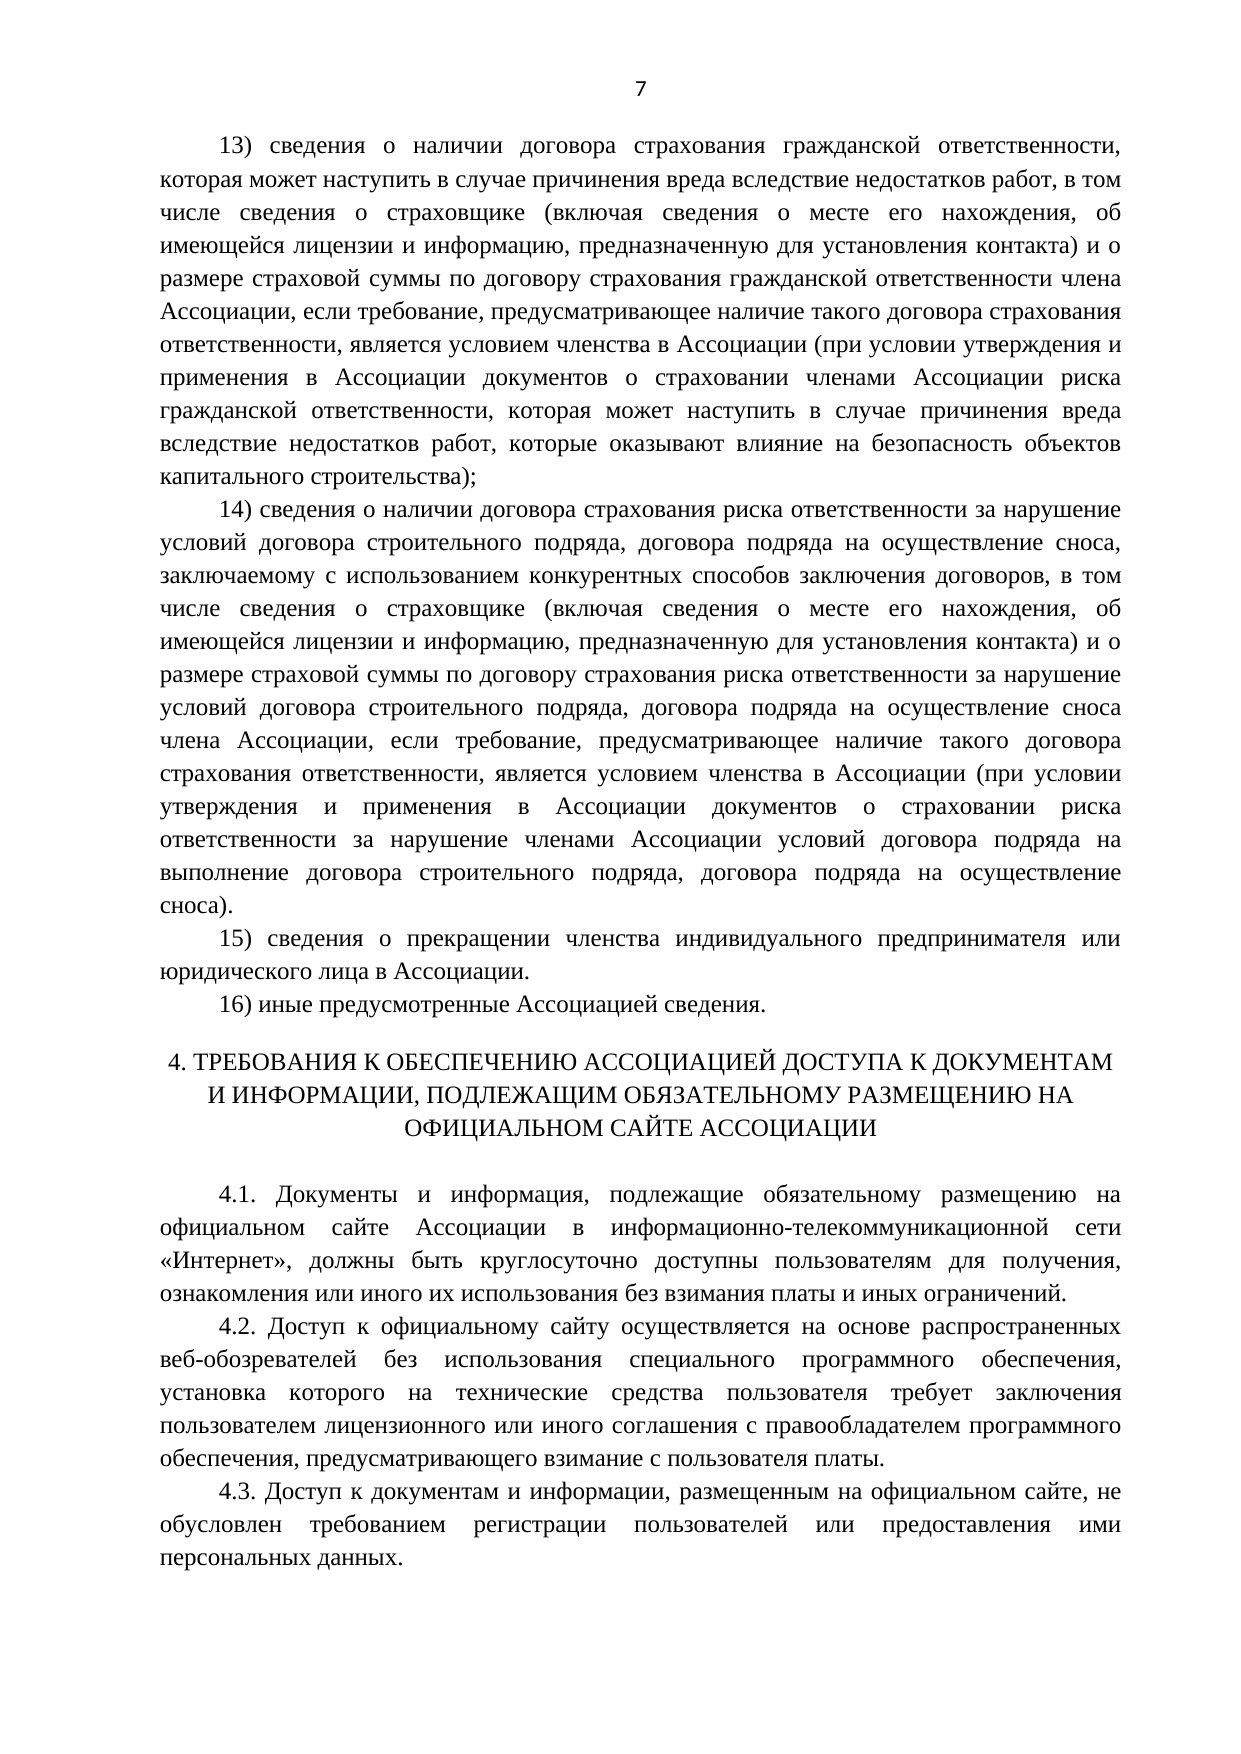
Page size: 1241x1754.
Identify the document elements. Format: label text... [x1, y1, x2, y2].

subtitle 4. ТРЕБОВАНИЯ К ОБЕСПЕЧЕНИЮ АССОЦИАЦИЕЙ ДОСТУПА К ДОКУМЕНТАМ И ИНФОРМАЦИИ, ПОДЛЕЖАЩИМ ОБЯЗАТЕЛЬНОМУ РАЗМЕЩЕНИЮ НА ОФИЦИАЛЬНОМ САЙТЕ АССОЦИАЦИИ [159, 1047, 1122, 1142]
text 4.1. Документы и информация, подлежащие обязательному размещению на официальном сайте Ассоциации в информационно-телекоммуникационной сети «Интернет», должны быть круглосуточно доступны пользователям для получения, ознакомления или иного их использования без взимания платы и иных ограничений. [159, 1179, 1122, 1307]
text 14) сведения о наличии договора страхования риска ответственности за нарушение условий договора строительного подряда, договора подряда на осуществление сноса, заключаемому с использованием конкурентных способов заключения договоров, в том числе сведения о страховщике (включая сведения о месте его нахождения, об имеющейся лицензии и информацию, предназначенную для установления контакта) и о размере страховой суммы по договору страхования риска ответственности за нарушение условий договора строительного подряда, договора подряда на осуществление сноса члена Ассоциации, если требование, предусматривающее наличие такого договора страхования ответственности, является условием членства в Ассоциации (при условии утверждения и применения в Ассоциации документов о страховании риска ответственности за нарушение членами Ассоциации условий договора подряда на выполнение договора строительного подряда, договора подряда на осуществление сноса). [159, 494, 1122, 919]
text 4.3. Доступ к документам и информации, размещенным на официальном сайте, не обусловлен требованием регистрации пользователей или предоставления ими персональных данных. [159, 1476, 1122, 1571]
text 15) сведения о прекращении членства индивидуального предпринимателя или юридического лица в Ассоциации. [159, 923, 1122, 985]
text 16) иные предусмотренные Ассоциацией сведения. [159, 989, 1122, 1018]
text 4.2. Доступ к официальному сайту осуществляется на основе распространенных веб-обозревателей без использования специального программного обеспечения, установка которого на технические средства пользователя требует заключения пользователем лицензионного или иного соглашения с правообладателем программного обеспечения, предусматривающего взимание с пользователя платы. [159, 1311, 1122, 1472]
text 13) сведения о наличии договора страхования гражданской ответственности, которая может наступить в случае причинения вреда вследствие недостатков работ, в том числе сведения о страховщике (включая сведения о месте его нахождения, об имеющейся лицензии и информацию, предназначенную для установления контакта) и о размере страховой суммы по договору страхования гражданской ответственности члена Ассоциации, если требование, предусматривающее наличие такого договора страхования ответственности, является условием членства в Ассоциации (при условии утверждения и применения в Ассоциации документов о страховании членами Ассоциации риска гражданской ответственности, которая может наступить в случае причинения вреда вследствие недостатков работ, которые оказывают влияние на безопасность объектов капитального строительства); [159, 131, 1122, 489]
